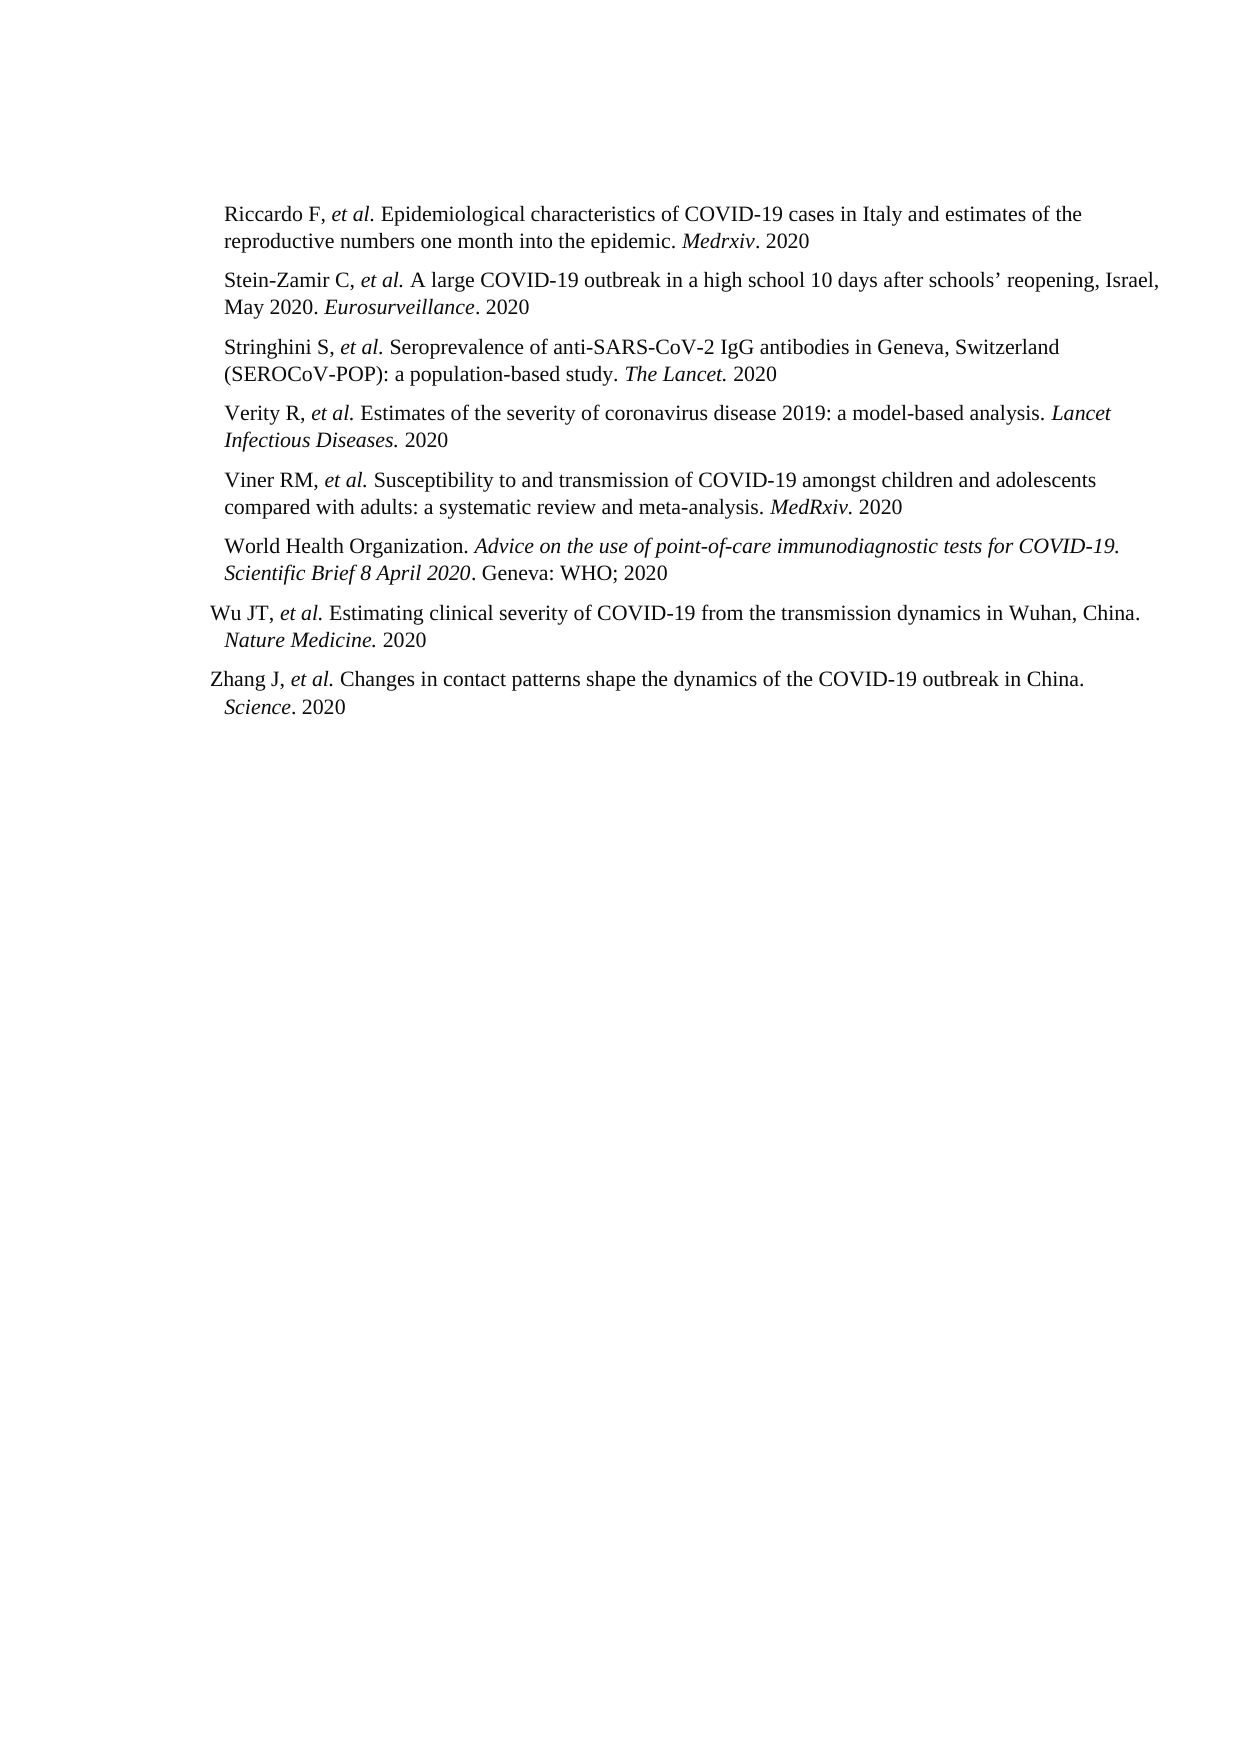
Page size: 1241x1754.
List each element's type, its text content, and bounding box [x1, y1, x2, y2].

text Zhang J, et al. Changes in contact patterns shape the dynamics of the COVID-19 outbreak in China. [210, 666, 1182, 692]
text Stein-Zamir C, et al. A large COVID-19 outbreak in a high school 10 days after schools’ reopening, Israel, May 2020. Eurosurveillance. 2020 [224, 267, 1182, 319]
subtitle Riccardo F, et al. Epidemiological characteristics of COVID-19 cases in Italy and estimates of the reproductive numbers one month into the epidemic. Medrxiv. 2020 [224, 201, 1182, 253]
text Verity R, et al. Estimates of the severity of coronavirus disease 2019: a model-based analysis. Lancet Infectious Diseases. 2020 [224, 400, 1182, 453]
text Nature Medicine. 2020 [224, 627, 1182, 652]
subtitle Wu JT, et al. Estimating clinical severity of COVID-19 from the transmission dynamics in Wuhan, China. [210, 600, 1182, 625]
text Stringhini S, et al. Seroprevalence of anti-SARS-CoV-2 IgG antibodies in Geneva, Switzerland (SEROCoV-POP): a population-based study. The Lancet. 2020 [224, 334, 1162, 386]
text Science. 2020 [224, 694, 1182, 719]
subtitle Viner RM, et al. Susceptibility to and transmission of COVID-19 amongst children and adolescents compared with adults: a systematic review and meta-analysis. MedRxiv. 2020 [224, 467, 1182, 519]
text World Health Organization. Advice on the use of point-of-care immunodiagnostic tests for COVID-19. Scientific Brief 8 April 2020. Geneva: WHO; 2020 [224, 533, 1182, 586]
